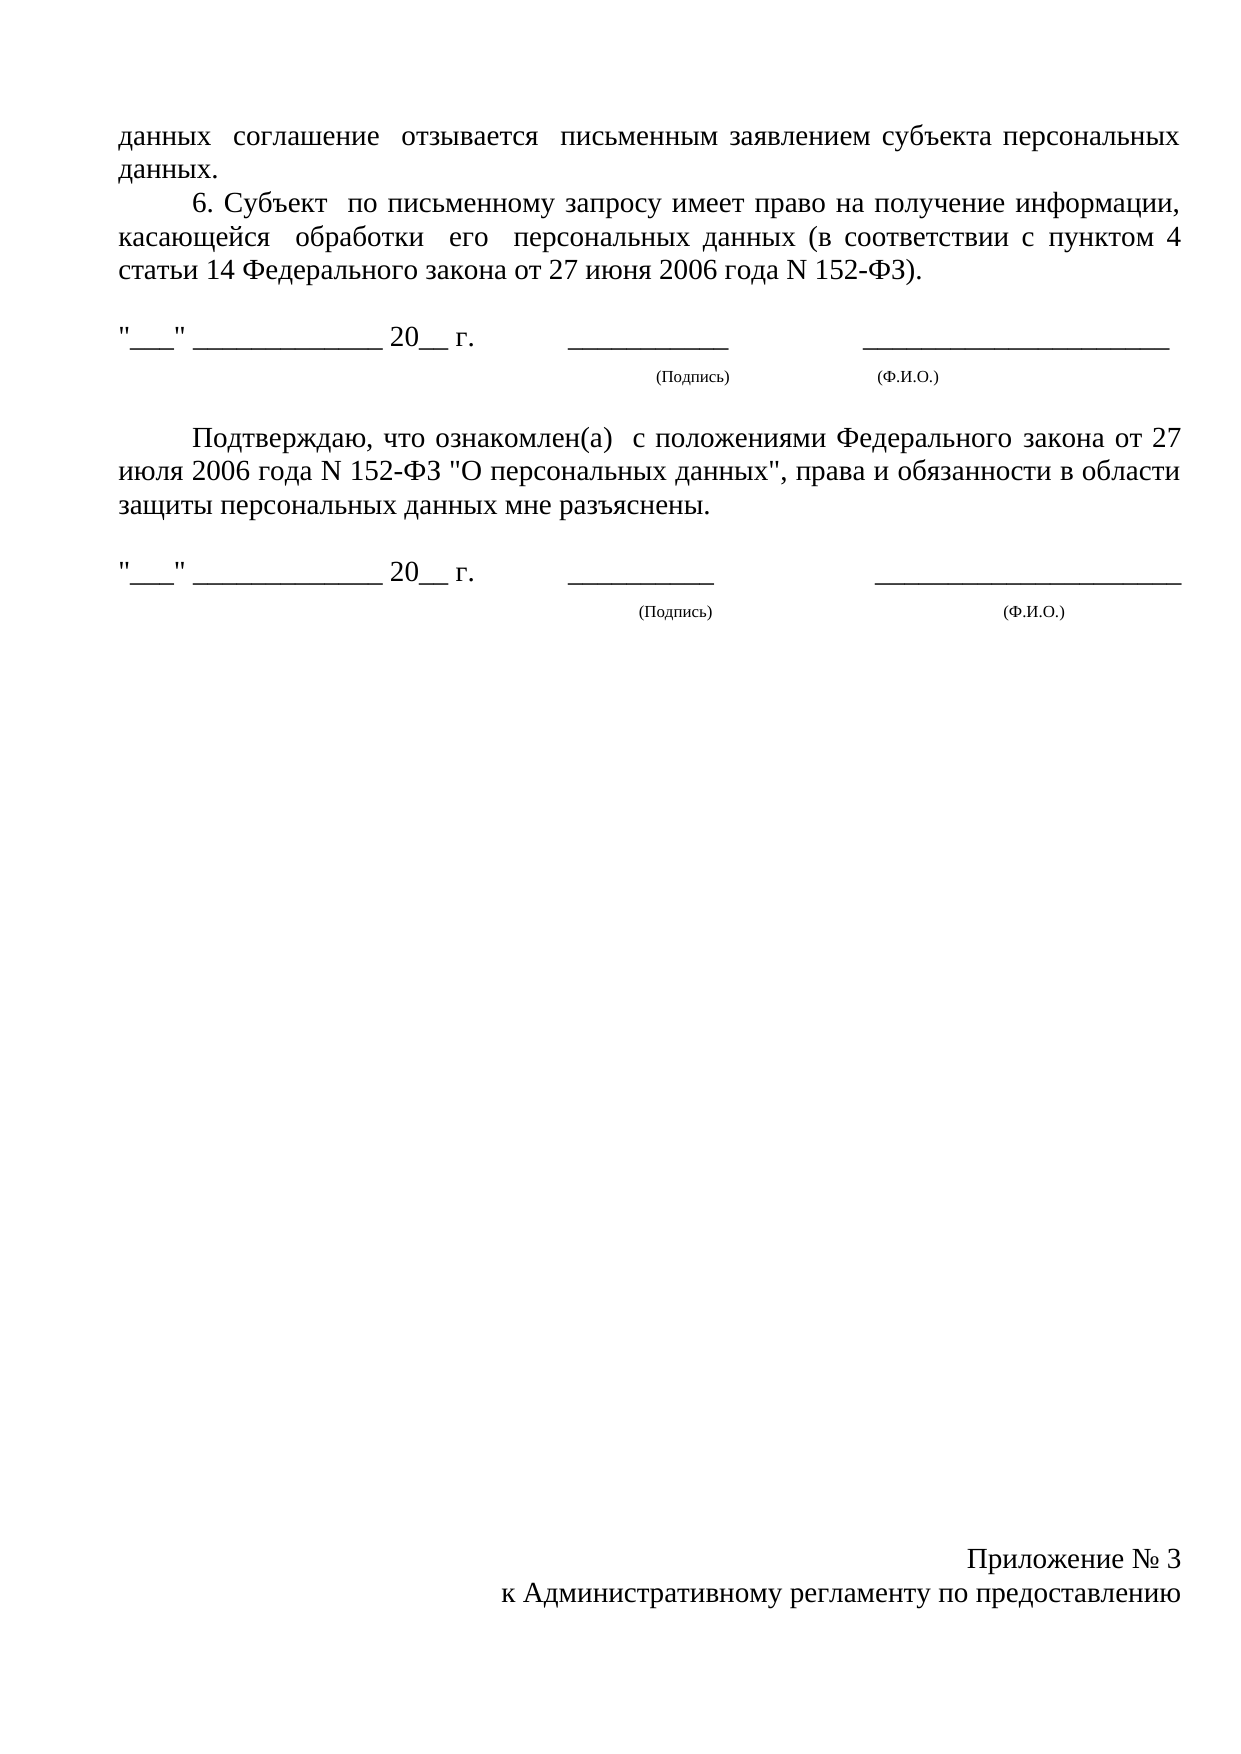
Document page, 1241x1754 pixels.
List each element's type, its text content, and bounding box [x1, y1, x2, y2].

text (Подпись) (Ф.И.О.) [339, 353, 1181, 386]
text к Административному регламенту по предоставлению [118, 1575, 1181, 1608]
text Подтверждаю, что ознакомлен(а) с положениями Федерального закона от 27 июля 2006 года N 152-ФЗ "О персональных данных", права и обязанности в области защиты персональных данных мне разъяснены. [118, 420, 1181, 521]
text Приложение № 3 [118, 1541, 1181, 1575]
text 6. Субъект по письменному запросу имеет право на получение информации, касающейся обработки его персональных данных (в соответствии с пунктом 4 статьи 14 Федерального закона от 27 июня 2006 года N 152-ФЗ). [118, 185, 1181, 286]
text "___" _____________ 20__ г. ___________ _____________________ [118, 319, 1181, 353]
text "___" _____________ 20__ г. __________ _____________________ (Подпись) (Ф.И.О.) [118, 554, 1181, 621]
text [118, 118, 1181, 185]
